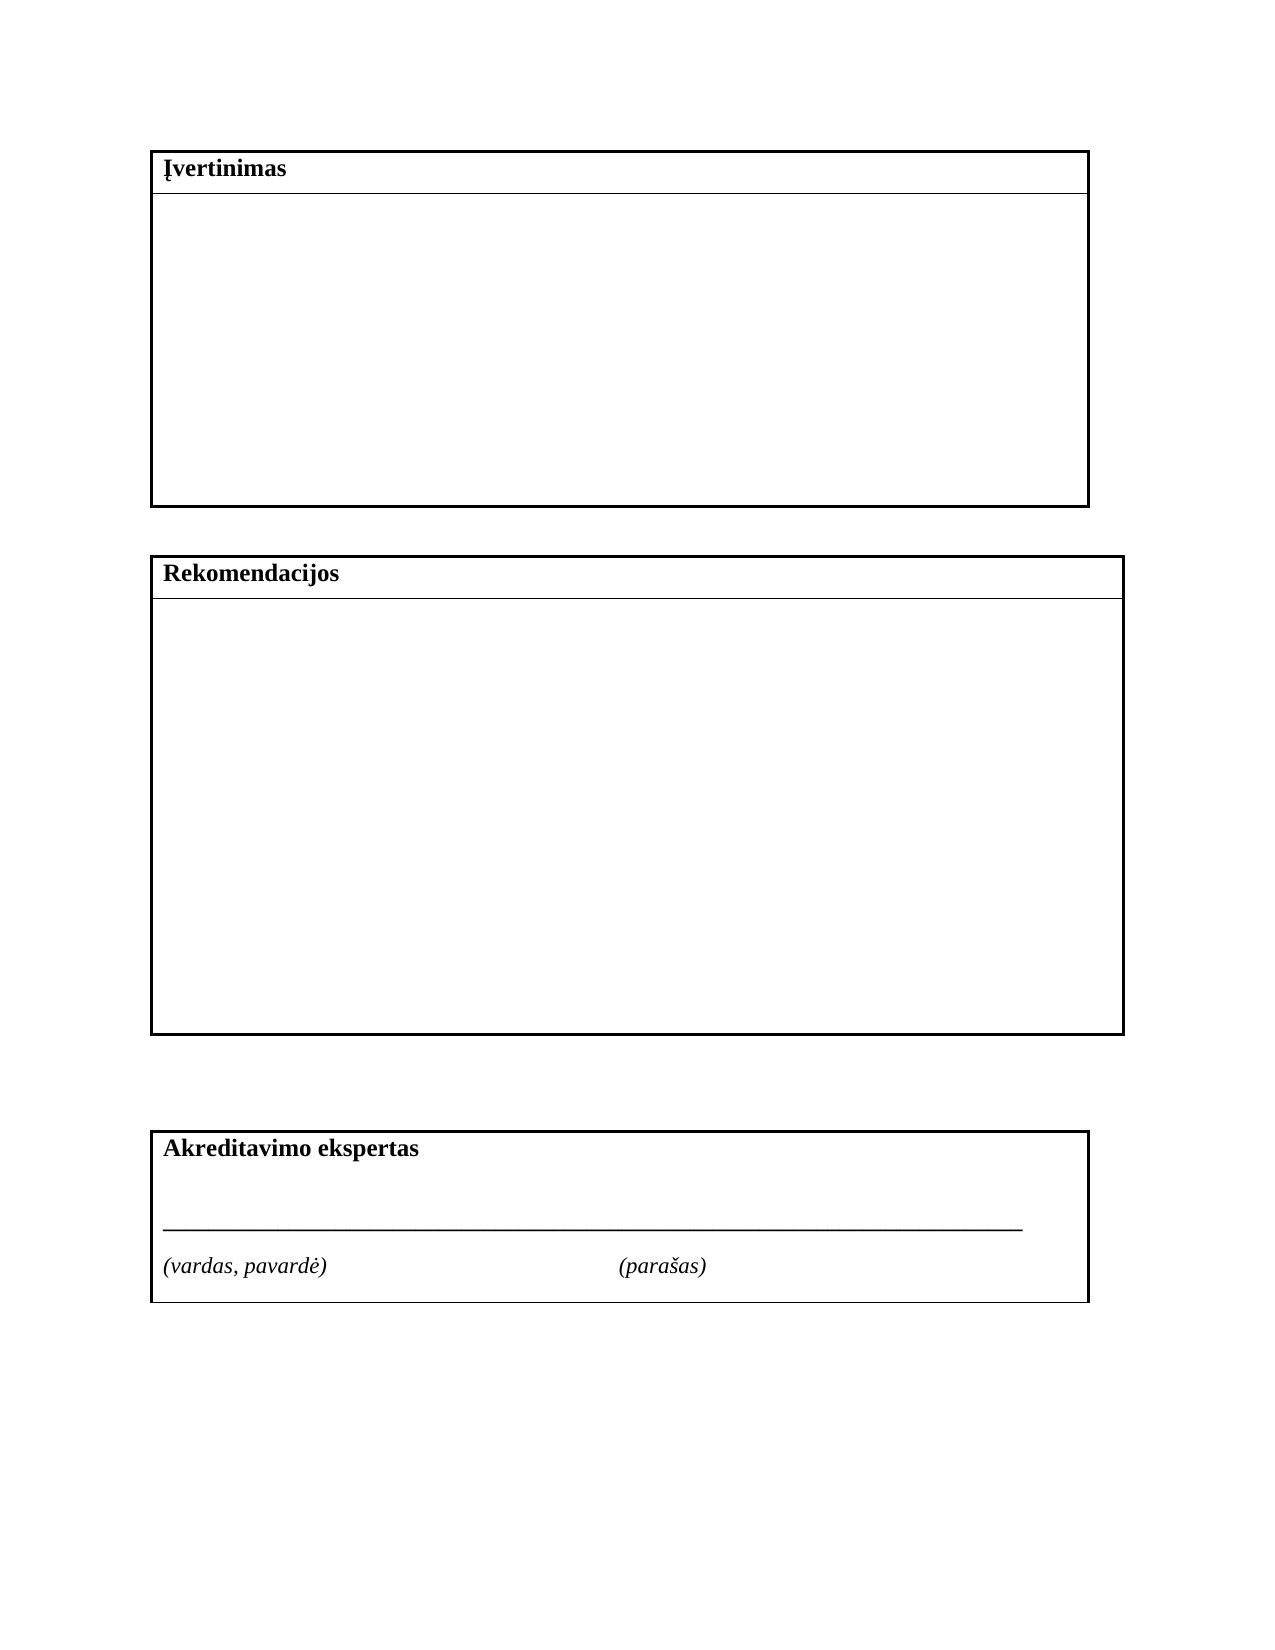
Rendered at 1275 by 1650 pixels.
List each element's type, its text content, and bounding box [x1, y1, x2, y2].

table_header Įvertinimas [153, 153, 1087, 193]
table_cell [153, 194, 1087, 505]
table_cell [153, 599, 1122, 1033]
table_header Akreditavimo ekspertas ___________________________________________________________________________ (vardas, pavardė) (parašas) [153, 1133, 1087, 1302]
table_header Rekomendacijos [153, 558, 1122, 598]
